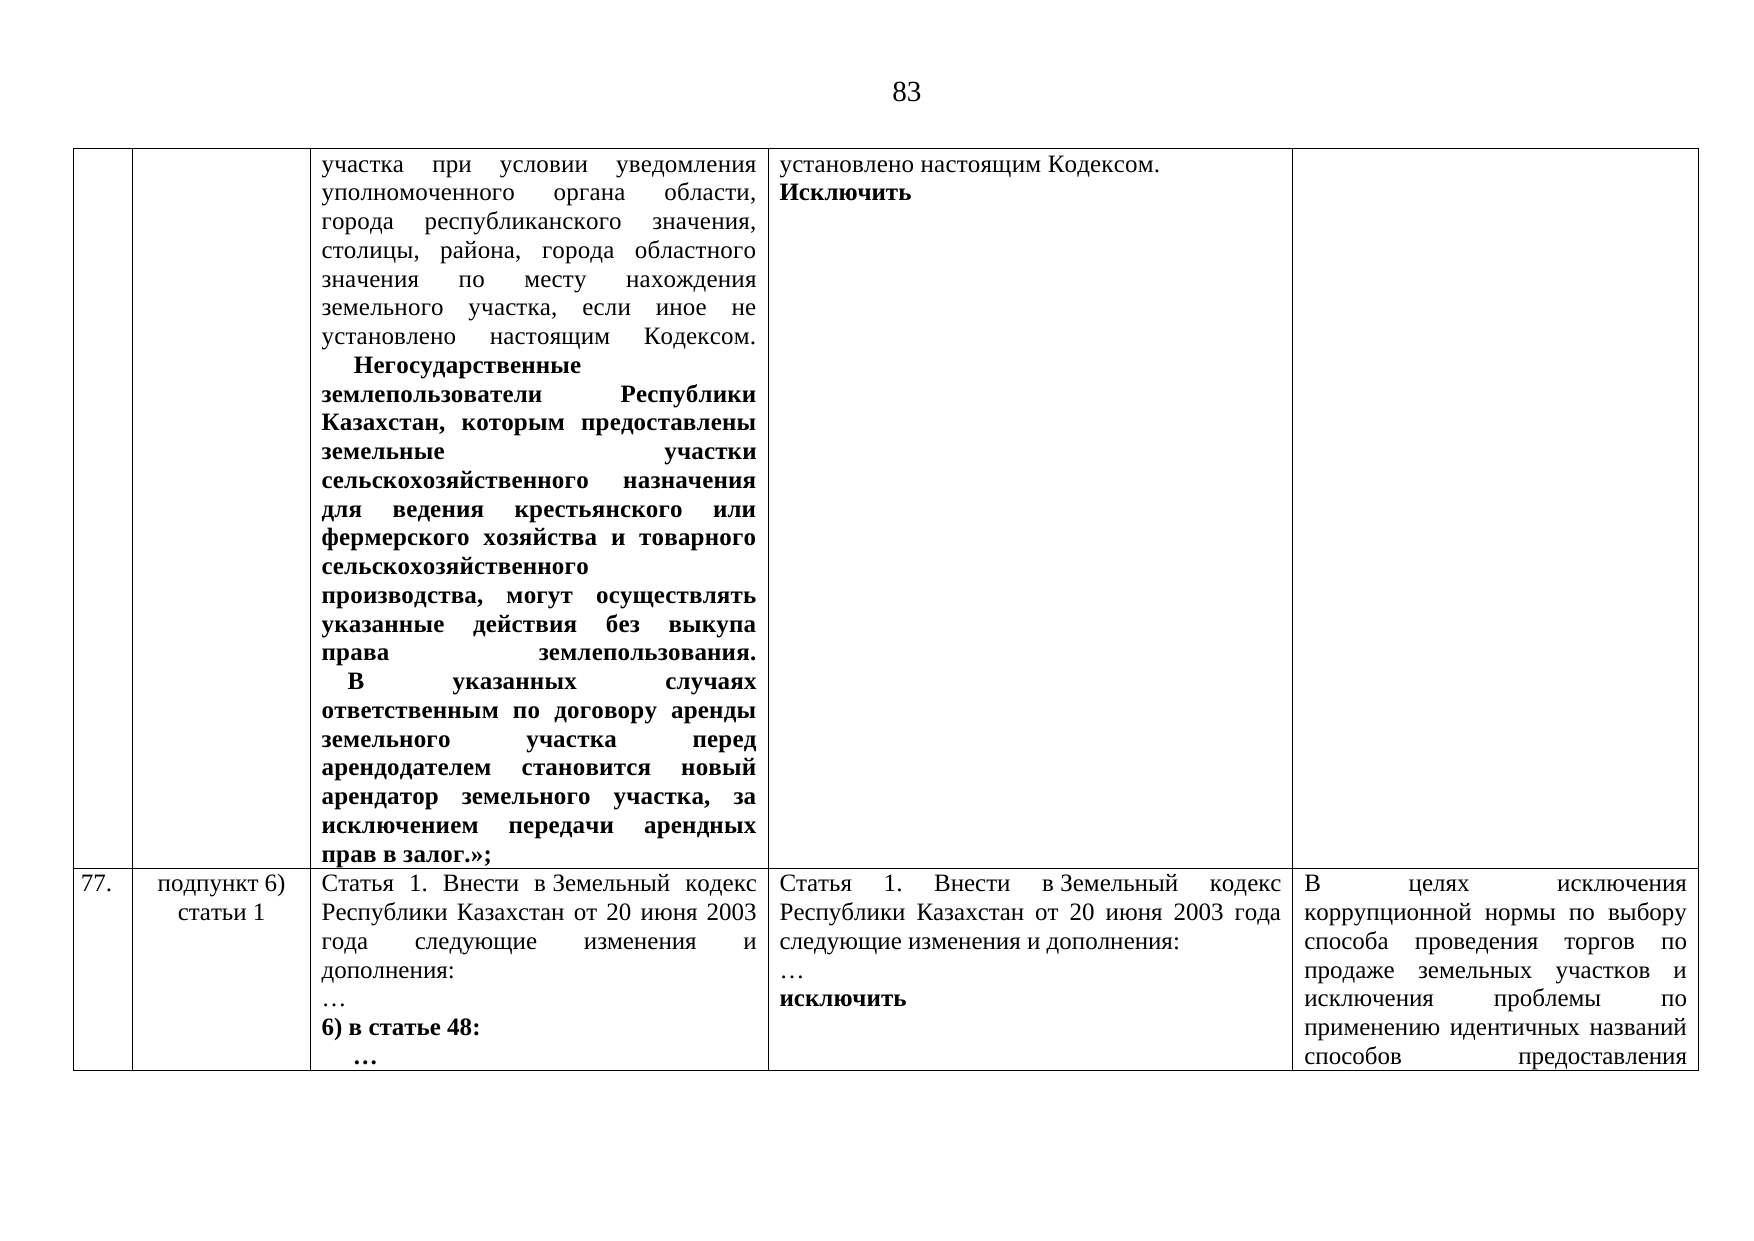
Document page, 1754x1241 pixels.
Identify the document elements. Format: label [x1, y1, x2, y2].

table_cell [769, 149, 1292, 867]
table_cell [133, 149, 310, 867]
table_cell [74, 869, 132, 1070]
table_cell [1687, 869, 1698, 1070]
table_cell [1293, 149, 1698, 867]
table_cell [311, 869, 768, 1070]
table_cell [74, 149, 132, 867]
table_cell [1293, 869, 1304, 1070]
table_cell [311, 149, 768, 867]
table_cell [769, 869, 1292, 1070]
table_cell [133, 869, 310, 1070]
